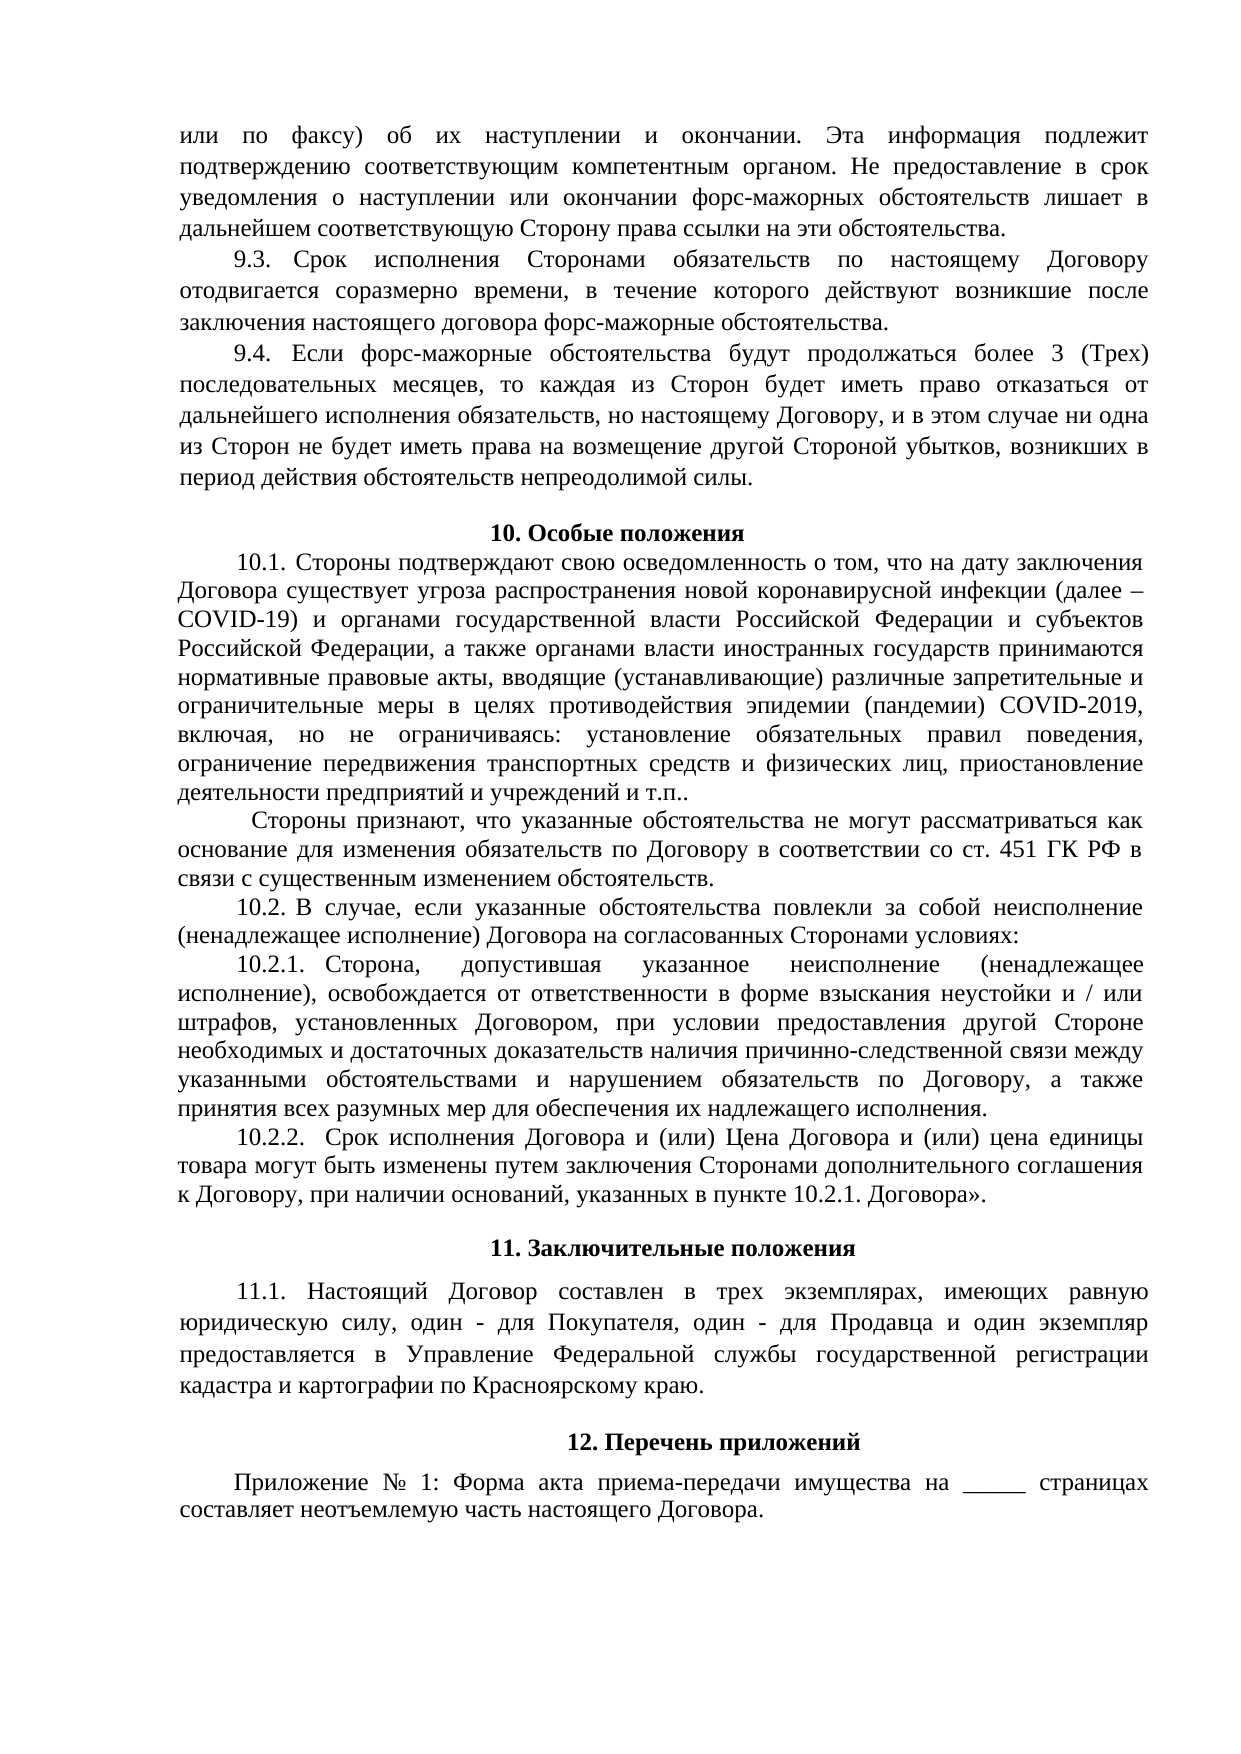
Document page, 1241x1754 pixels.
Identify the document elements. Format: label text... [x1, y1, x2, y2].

list Стороны признают, что указанные обстоятельства не могут рассматриваться как основание для изменения обязательств по Договору в соответствии со ст. 451 ГК РФ в связи с существенным изменением обстоятельств. [177, 806, 1144, 892]
text 10. Особые положения [490, 522, 1152, 547]
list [179, 118, 1149, 243]
text 11. Заключительные положения [490, 1237, 1152, 1262]
list Сторона, допустившая указанное неисполнение (ненадлежащее исполнение), освобождается от ответственности в форме взыскания неустойки и / или штрафов, установленных Договором, при условии предоставления другой Стороне необходимых и достаточных доказательств наличия причинно-следственной связи между указанными обстоятельствами и нарушением обязательств по Договору, а также принятия всех разумных мер для обеспечения их надлежащего исполнения. [177, 949, 1144, 1122]
list Если форс-мажорные обстоятельства будут продолжаться более 3 (Трех) последовательных месяцев, то каждая из Сторон будет иметь право отказаться от дальнейшего исполнения обязательств, но настоящему Договору, и в этом случае ни одна из Сторон не будет иметь права на возмещение другой Стороной убытков, возникших в период действия обстоятельств непреодолимой силы. [179, 336, 1149, 492]
text 11.1. Настоящий Договор составлен в трех экземплярах, имеющих равную юридическую силу, один - для Покупателя, один - для Продавца и один экземпляр предоставляется в Управление Федеральной службы государственной регистрации кадастра и картографии по Красноярскому краю. [179, 1274, 1149, 1400]
list Стороны подтверждают свою осведомленность о том, что на дату заключения Договора существует угроза распространения новой коронавирусной инфекции (далее – COVID-19) и органами государственной власти Российской Федерации и субъектов Российской Федерации, а также органами власти иностранных государств принимаются нормативные правовые акты, вводящие (устанавливающие) различные запретительные и ограничительные меры в целях противодействия эпидемии (пандемии) COVID-2019, включая, но не ограничиваясь: установление обязательных правил поведения, ограничение передвижения транспортных средств и физических лиц, приостановление деятельности предприятий и учреждений и т.п.. [177, 547, 1144, 806]
list Срок исполнения Сторонами обязательств по настоящему Договору отодвигается соразмерно времени, в течение которого действуют возникшие после заключения настоящего договора форс-мажорные обстоятельства. [179, 243, 1149, 336]
list Срок исполнения Договора и (или) Цена Договора и (или) цена единицы товара могут быть изменены путем заключения Сторонами дополнительного соглашения к Договору, при наличии оснований, указанных в пункте 10.2.1. Договора». [177, 1122, 1144, 1208]
list В случае, если указанные обстоятельства повлекли за собой неисполнение (ненадлежащее исполнение) Договора на согласованных Сторонами условиях: [177, 892, 1144, 949]
text Приложение № 1: Форма акта приема-передачи имущества на _____ страницах составляет неотъемлемую часть настоящего Договора. [179, 1468, 1149, 1523]
text 12. Перечень приложений [567, 1430, 1152, 1455]
